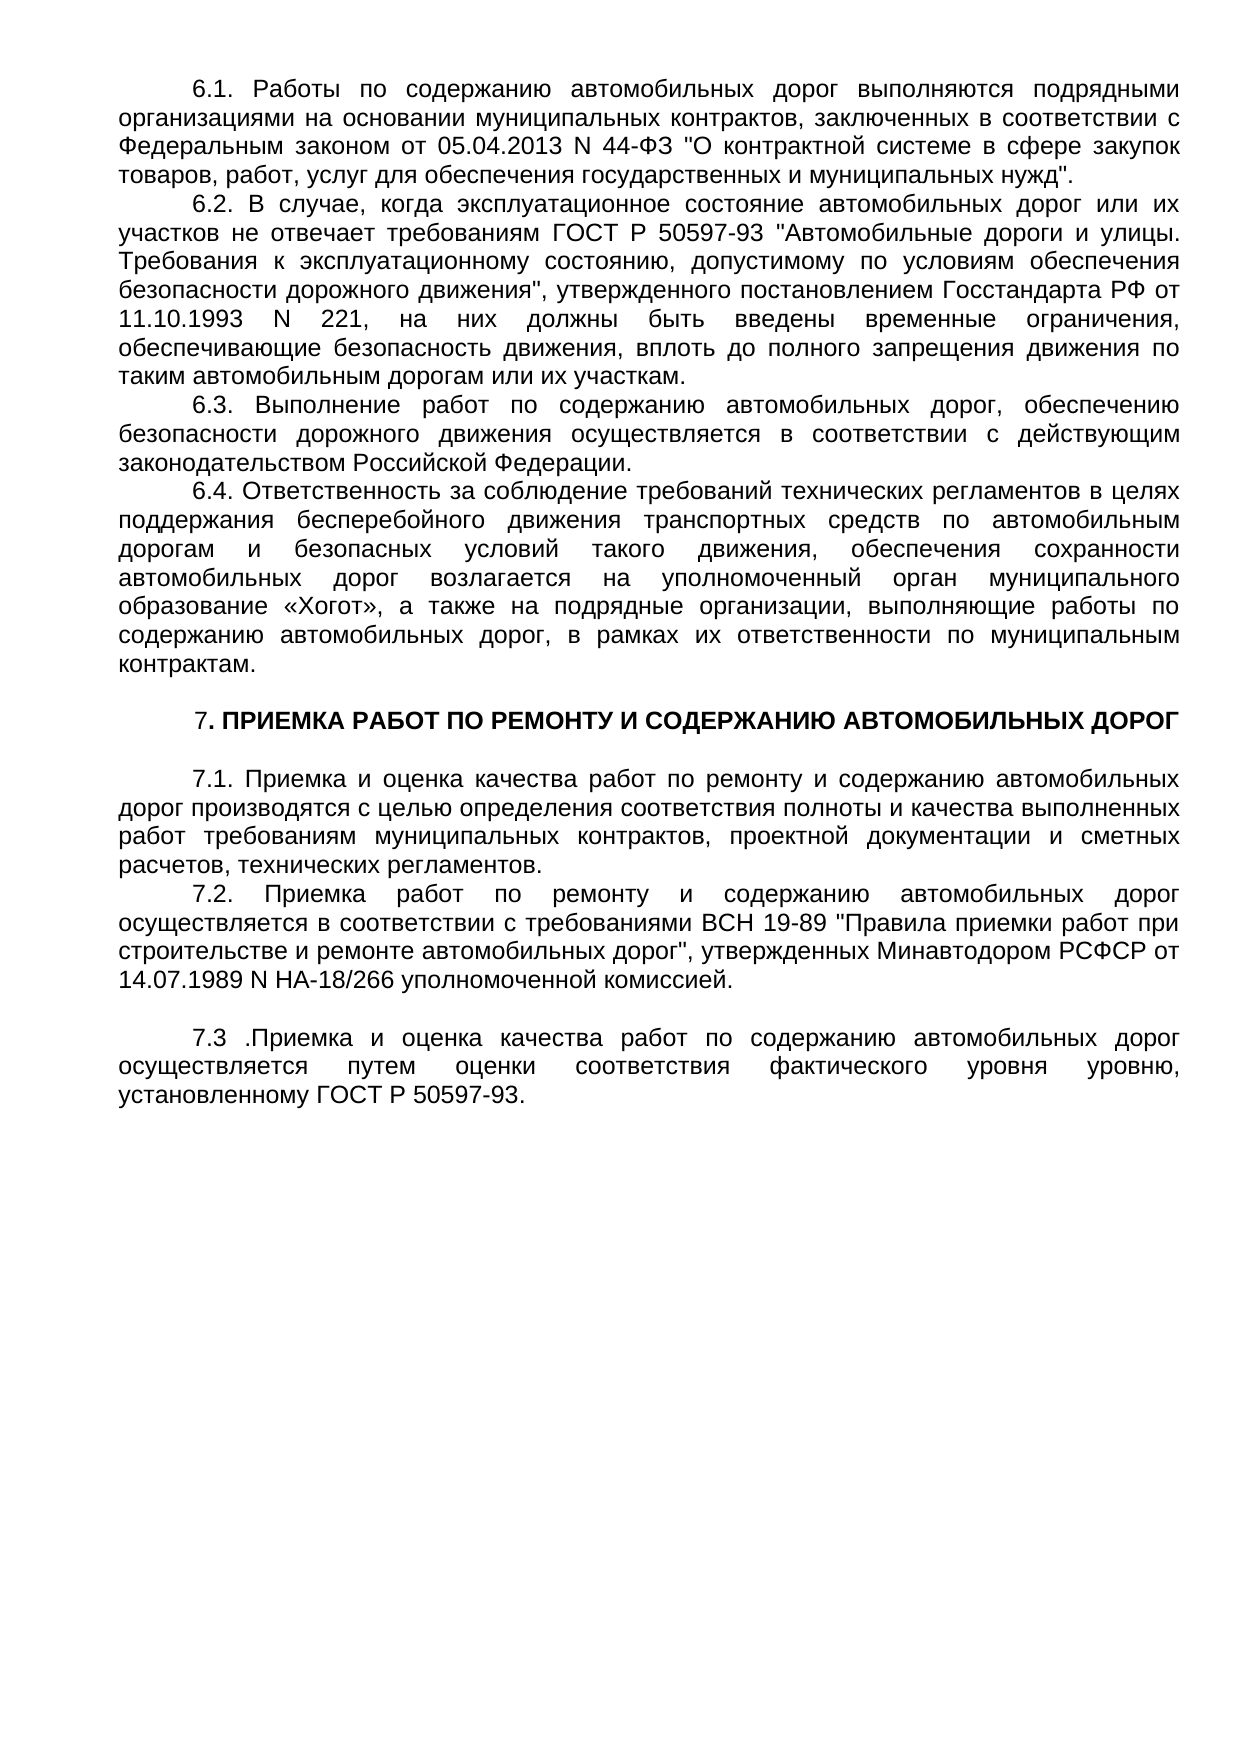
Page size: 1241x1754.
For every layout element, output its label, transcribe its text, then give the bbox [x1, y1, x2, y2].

text 6.2. В случае, когда эксплуатационное состояние автомобильных дорог или их участков не отвечает требованиям ГОСТ Р 50597-93 "Автомобильные дороги и улицы. Требования к эксплуатационному состоянию, допустимому по условиям обеспечения безопасности дорожного движения", утвержденного постановлением Госстандарта РФ от 11.10.1993 N 221, на них должны быть введены временные ограничения, обеспечивающие безопасность движения, вплоть до полного запрещения движения по таким автомобильным дорогам или их участкам. [118, 189, 1181, 390]
text 7.2. Приемка работ по ремонту и содержанию автомобильных дорог осуществляется в соответствии с требованиями ВСН 19-89 "Правила приемки работ при строительстве и ремонте автомобильных дорог", утвержденных Минавтодором РСФСР от 14.07.1989 N НА-18/266 уполномоченной комиссией. [118, 879, 1181, 994]
text 7. ПРИЕМКА РАБОТ ПО РЕМОНТУ И СОДЕРЖАНИЮ АВТОМОБИЛЬНЫХ ДОРОГ [118, 706, 1181, 735]
text 6.3. Выполнение работ по содержанию автомобильных дорог, обеспечению безопасности дорожного движения осуществляется в соответствии с действующим законодательством Российской Федерации. [118, 390, 1181, 476]
text 6.1. Работы по содержанию автомобильных дорог выполняются подрядными организациями на основании муниципальных контрактов, заключенных в соответствии с Федеральным законом от 05.04.2013 N 44-ФЗ "О контрактной системе в сфере закупок товаров, работ, услуг для обеспечения государственных и муниципальных нужд". [118, 74, 1181, 189]
text 7.3 .Приемка и оценка качества работ по содержанию автомобильных дорог осуществляется путем оценки соответствия фактического уровня уровню, установленному ГОСТ Р 50597-93. [118, 1023, 1181, 1109]
text 6.4. Ответственность за соблюдение требований технических регламентов в целях поддержания бесперебойного движения транспортных средств по автомобильным дорогам и безопасных условий такого движения, обеспечения сохранности автомобильных дорог возлагается на уполномоченный орган муниципального образование «Хогот», а также на подрядные организации, выполняющие работы по содержанию автомобильных дорог, в рамках их ответственности по муниципальным контрактам. [118, 476, 1181, 678]
text 7.1. Приемка и оценка качества работ по ремонту и содержанию автомобильных дорог производятся с целью определения соответствия полноты и качества выполненных работ требованиям муниципальных контрактов, проектной документации и сметных расчетов, технических регламентов. [118, 764, 1181, 879]
